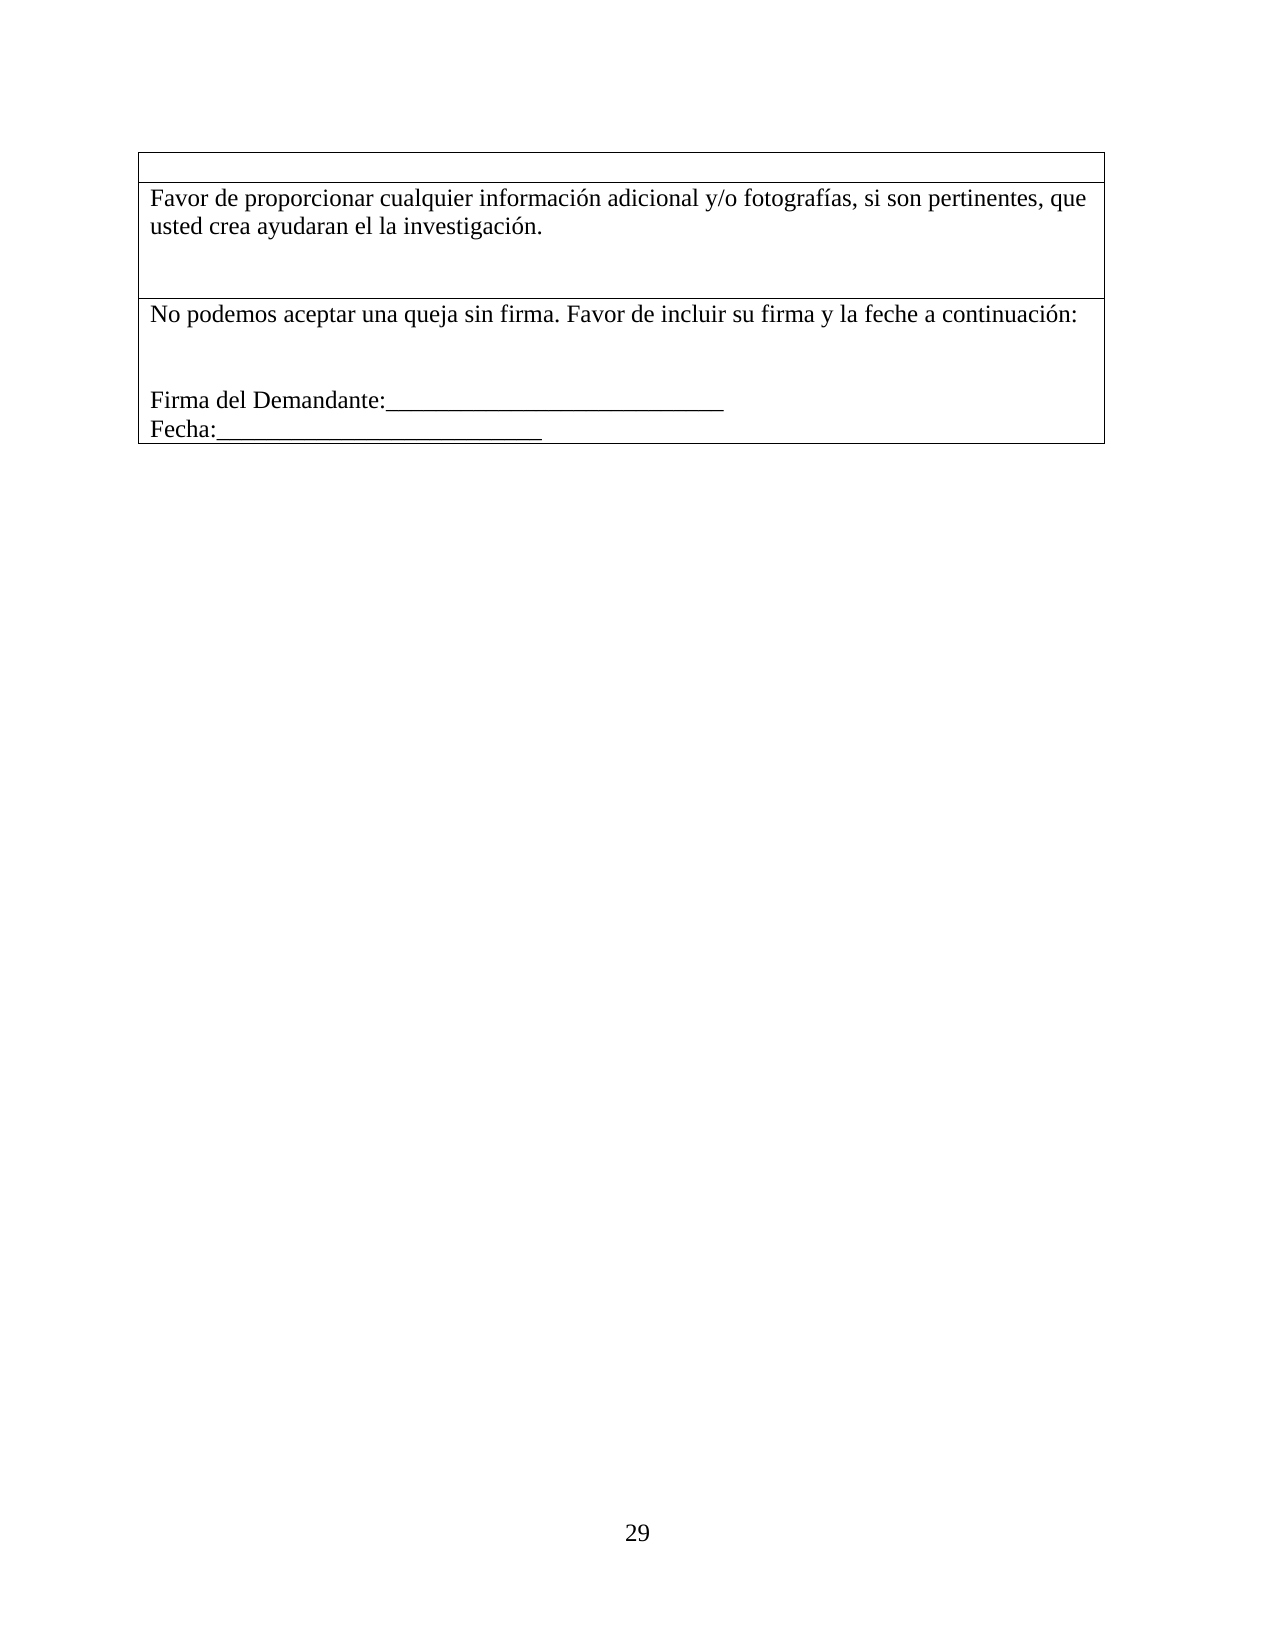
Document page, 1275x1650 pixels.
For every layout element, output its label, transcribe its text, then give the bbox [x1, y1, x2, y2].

table_cell Favor de proporcionar cualquier información adicional y/o fotografías, si son pertinentes, que usted crea ayudaran el la investigación. [139, 183, 1104, 298]
table_cell No podemos aceptar una queja sin firma. Favor de incluir su firma y la feche a continuación: Firma del Demandante:___________________________ Fecha:__________________________ [139, 299, 1104, 442]
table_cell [139, 153, 1104, 182]
